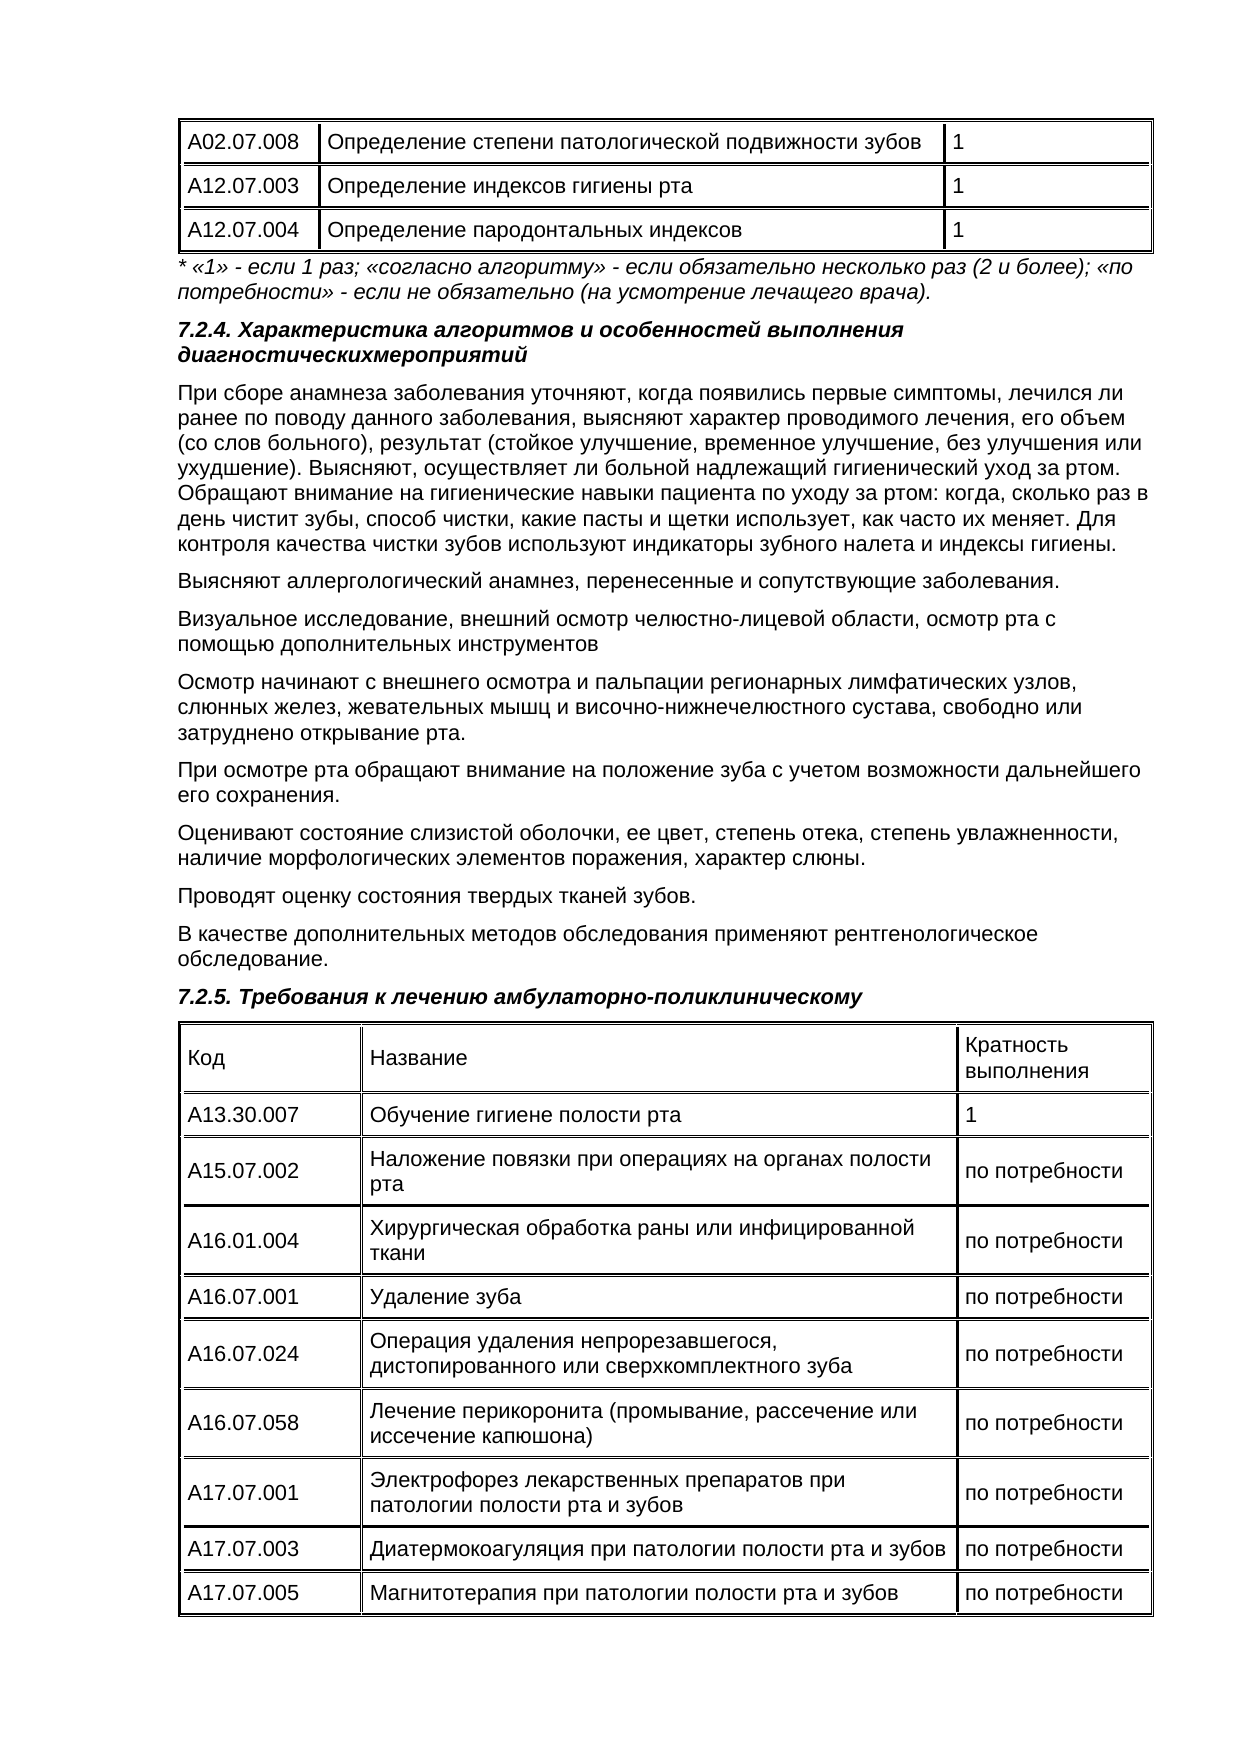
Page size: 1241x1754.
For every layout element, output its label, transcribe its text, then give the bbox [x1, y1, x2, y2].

text При осмотре рта обращают внимание на положение зуба с учетом возможности дальнейшего его сохранения. [177, 757, 1152, 807]
text * «1» - если 1 раз; «согласно алгоритму» - если обязательно несколько раз (2 и более); «по потребности» - если не обязательно (на усмотрение лечащего врача). [177, 253, 1152, 304]
table_cell Магнитотерапия при патологии полости рта и зубов [362, 1573, 957, 1613]
table_cell А16.01.004 [181, 1204, 360, 1273]
table_cell по потребности [957, 1456, 1152, 1525]
text Осмотр начинают с внешнего осмотра и пальпации регионарных лимфатических узлов, слюнных желез, жевательных мышц и височно-нижнечелюстного сустава, свободно или затруднено открывание рта. [177, 669, 1152, 744]
table_cell А16.07.058 [181, 1386, 360, 1456]
table_cell А17.07.001 [180, 1456, 362, 1525]
table_cell 1 [957, 1091, 1152, 1134]
table_cell Удаление зуба [363, 1277, 956, 1317]
table_cell А02.07.008 [181, 122, 319, 162]
text 7.2.5. Требования к лечению амбулаторно-поликлиническому [177, 983, 1152, 1009]
text Проводят оценку состояния твердых тканей зубов. [177, 883, 1152, 908]
table_cell Обучение гигиене полости рта [363, 1094, 956, 1134]
text 7.2.4. Характеристика алгоритмов и особенностей выполнения диагностическихмероприятий [177, 316, 1152, 367]
table_cell Определение пародонтальных индексов [319, 210, 944, 250]
text Визуальное исследование, внешний осмотр челюстно-лицевой области, осмотр рта с помощью дополнительных инструментов [177, 606, 1152, 656]
table_cell Операция удаления непрорезавшегося, дистопированного или сверхкомплектного зуба [363, 1321, 956, 1386]
table_header Кратность выполнения [957, 1025, 1151, 1091]
table_cell Хирургическая обработка раны или инфицированной ткани [363, 1207, 956, 1273]
table_cell 1 [944, 122, 1151, 162]
table_cell по потребности [959, 1273, 1151, 1317]
table_cell по потребности [959, 1204, 1151, 1273]
table_cell А13.30.007 [180, 1091, 362, 1134]
table_cell по потребности [959, 1317, 1151, 1386]
table_cell А15.07.002 [181, 1135, 360, 1204]
table_cell А17.07.003 [181, 1525, 360, 1569]
text При сборе анамнеза заболевания уточняют, когда появились первые симптомы, лечился ли ранее по поводу данного заболевания, выясняют характер проводимого лечения, его объем (со слов больного), результат (стойкое улучшение, временное улучшение, без улучшения или ухудшение). Выясняют, осуществляет ли больной надлежащий гигиенический уход за ртом. Обращают внимание на гигиенические навыки пациента по уходу за ртом: когда, сколько раз в день чистит зубы, способ чистки, какие пасты и щетки использует, как часто их меняет. Для контроля качества чистки зубов используют индикаторы зубного налета и индексы гигиены. [177, 379, 1152, 556]
table_header Название [362, 1023, 957, 1091]
table_header Код [181, 1025, 362, 1091]
table_cell 1 [944, 206, 1151, 250]
table_cell Определение степени патологической подвижности зубов [319, 122, 944, 162]
text В качестве дополнительных методов обследования применяют рентгенологическое обследование. [177, 921, 1152, 971]
table_cell по потребности [959, 1525, 1151, 1569]
table_cell Диатермокоагуляция при патологии полости рта и зубов [363, 1528, 956, 1569]
table_cell Электрофорез лекарственных препаратов при патологии полости рта и зубов [363, 1459, 956, 1525]
table_cell по потребности [957, 1569, 1151, 1613]
table_cell А12.07.004 [181, 206, 319, 250]
table_cell по потребности [959, 1386, 1151, 1456]
table_cell А17.07.005 [181, 1569, 362, 1613]
table_cell Определение индексов гигиены рта [321, 166, 943, 206]
table_cell A16.07.001 [181, 1273, 360, 1317]
table_cell Наложение повязки при операциях на органах полости рта [363, 1138, 956, 1204]
table_cell А16.07.024 [181, 1317, 360, 1386]
text Оценивают состояние слизистой оболочки, ее цвет, степень отека, степень увлажненности, наличие морфологических элементов поражения, характер слюны. [177, 820, 1152, 870]
text Выясняют аллергологический анамнез, перенесенные и сопутствующие заболевания. [177, 568, 1152, 593]
table_cell Лечение перикоронита (промывание, рассечение или иссечение капюшона) [363, 1390, 956, 1456]
table_cell по потребности [959, 1135, 1151, 1204]
table_cell 1 [946, 162, 1151, 206]
table_cell А12.07.003 [181, 162, 318, 206]
